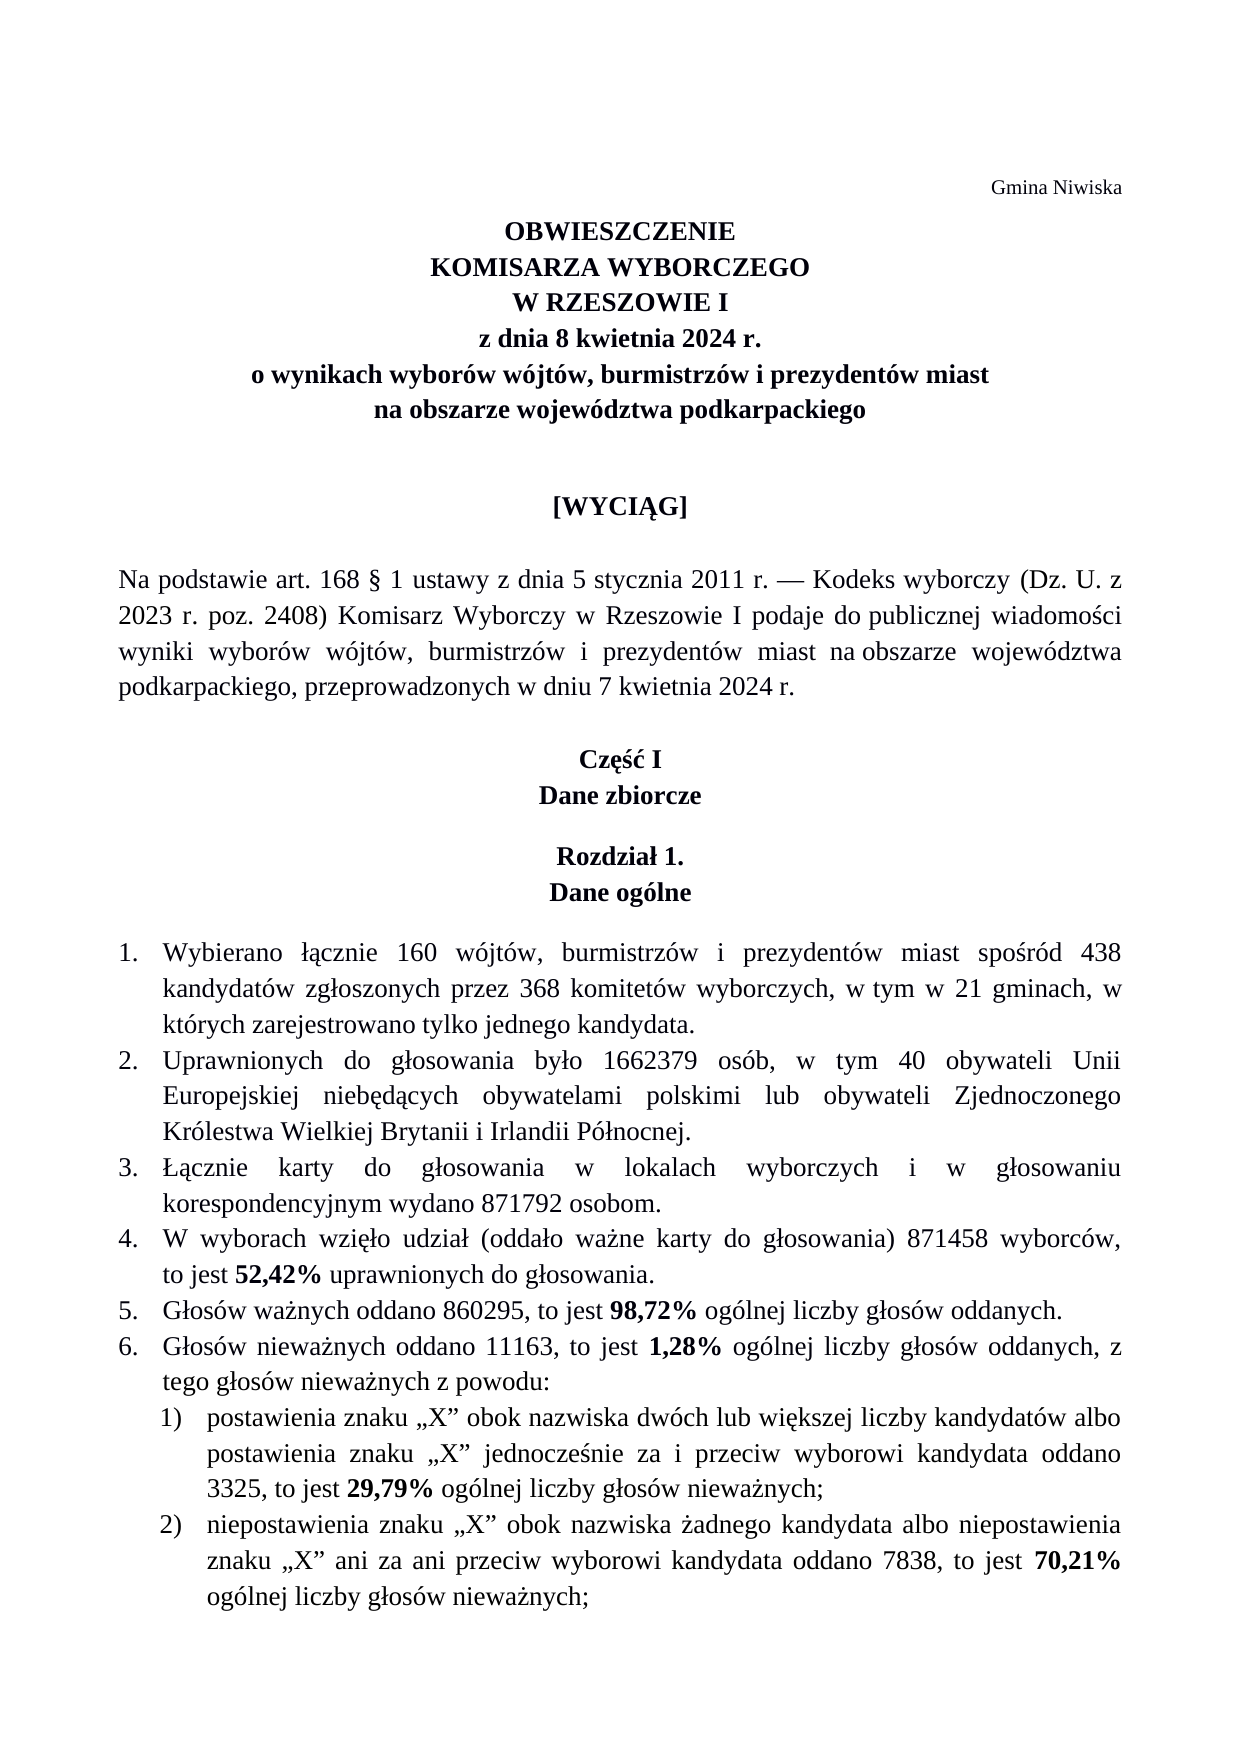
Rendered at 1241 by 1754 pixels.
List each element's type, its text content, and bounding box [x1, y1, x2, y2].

text Rozdział 1. Dane ogólne [118, 840, 1122, 907]
text Na podstawie art. 168 § 1 ustawy z dnia 5 stycznia 2011 r. — Kodeks wyborczy (Dz. U. z 2023 r. poz. 2408) Komisarz Wyborczy w Rzeszowie I podaje do publicznej wiadomości wyniki wyborów wójtów, burmistrzów i prezydentów miast na obszarze województwa podkarpackiego, przeprowadzonych w dniu 7 kwietnia 2024 r. [118, 563, 1122, 702]
title [WYCIĄG] [118, 490, 1122, 521]
text 1. Wybierano łącznie 160 wójtów, burmistrzów i prezydentów miast spośród 438 kandydatów zgłoszonych przez 368 komitetów wyborczych, w tym w 21 gminach, w których zarejestrowano tylko jednego kandydata. [118, 937, 1122, 1039]
text 4. W wyborach wzięło udział (oddało ważne karty do głosowania) 871458 wyborców, to jest 52,42% uprawnionych do głosowania. [118, 1222, 1122, 1289]
text 6. Głosów nieważnych oddano 11163, to jest 1,28% ogólnej liczby głosów oddanych, z tego głosów nieważnych z powodu: [118, 1329, 1122, 1396]
text 2) niepostawienia znaku „X” obok nazwiska żadnego kandydata albo niepostawienia znaku „X” ani za ani przeciw wyborowi kandydata oddano 7838, to jest 70,21% ogólnej liczby głosów nieważnych; [159, 1508, 1122, 1611]
text 3. Łącznie karty do głosowania w lokalach wyborczych i w głosowaniu korespondencyjnym wydano 871792 osobom. [118, 1151, 1122, 1218]
text 1) postawienia znaku „X” obok nazwiska dwóch lub większej liczby kandydatów albo postawienia znaku „X” jednocześnie za i przeciw wyborowi kandydata oddano 3325, to jest 29,79% ogólnej liczby głosów nieważnych; [159, 1401, 1122, 1504]
text 5. Głosów ważnych oddano 860295, to jest 98,72% ogólnej liczby głosów oddanych. [118, 1294, 1122, 1325]
text 2. Uprawnionych do głosowania było 1662379 osób, w tym 40 obywateli Unii Europejskiej niebędących obywatelami polskimi lub obywateli Zjednoczonego Królestwa Wielkiej Brytanii i Irlandii Północnej. [118, 1044, 1122, 1146]
subtitle Część I Dane zbiorcze [118, 744, 1122, 811]
text Gmina Niwiska [118, 175, 1122, 199]
title OBWIESZCZENIE KOMISARZA WYBORCZEGO W RZESZOWIE I z dnia 8 kwietnia 2024 r. o wynikach wyborów wójtów, burmistrzów i prezydentów miast na obszarze województwa podkarpackiego [118, 215, 1122, 425]
